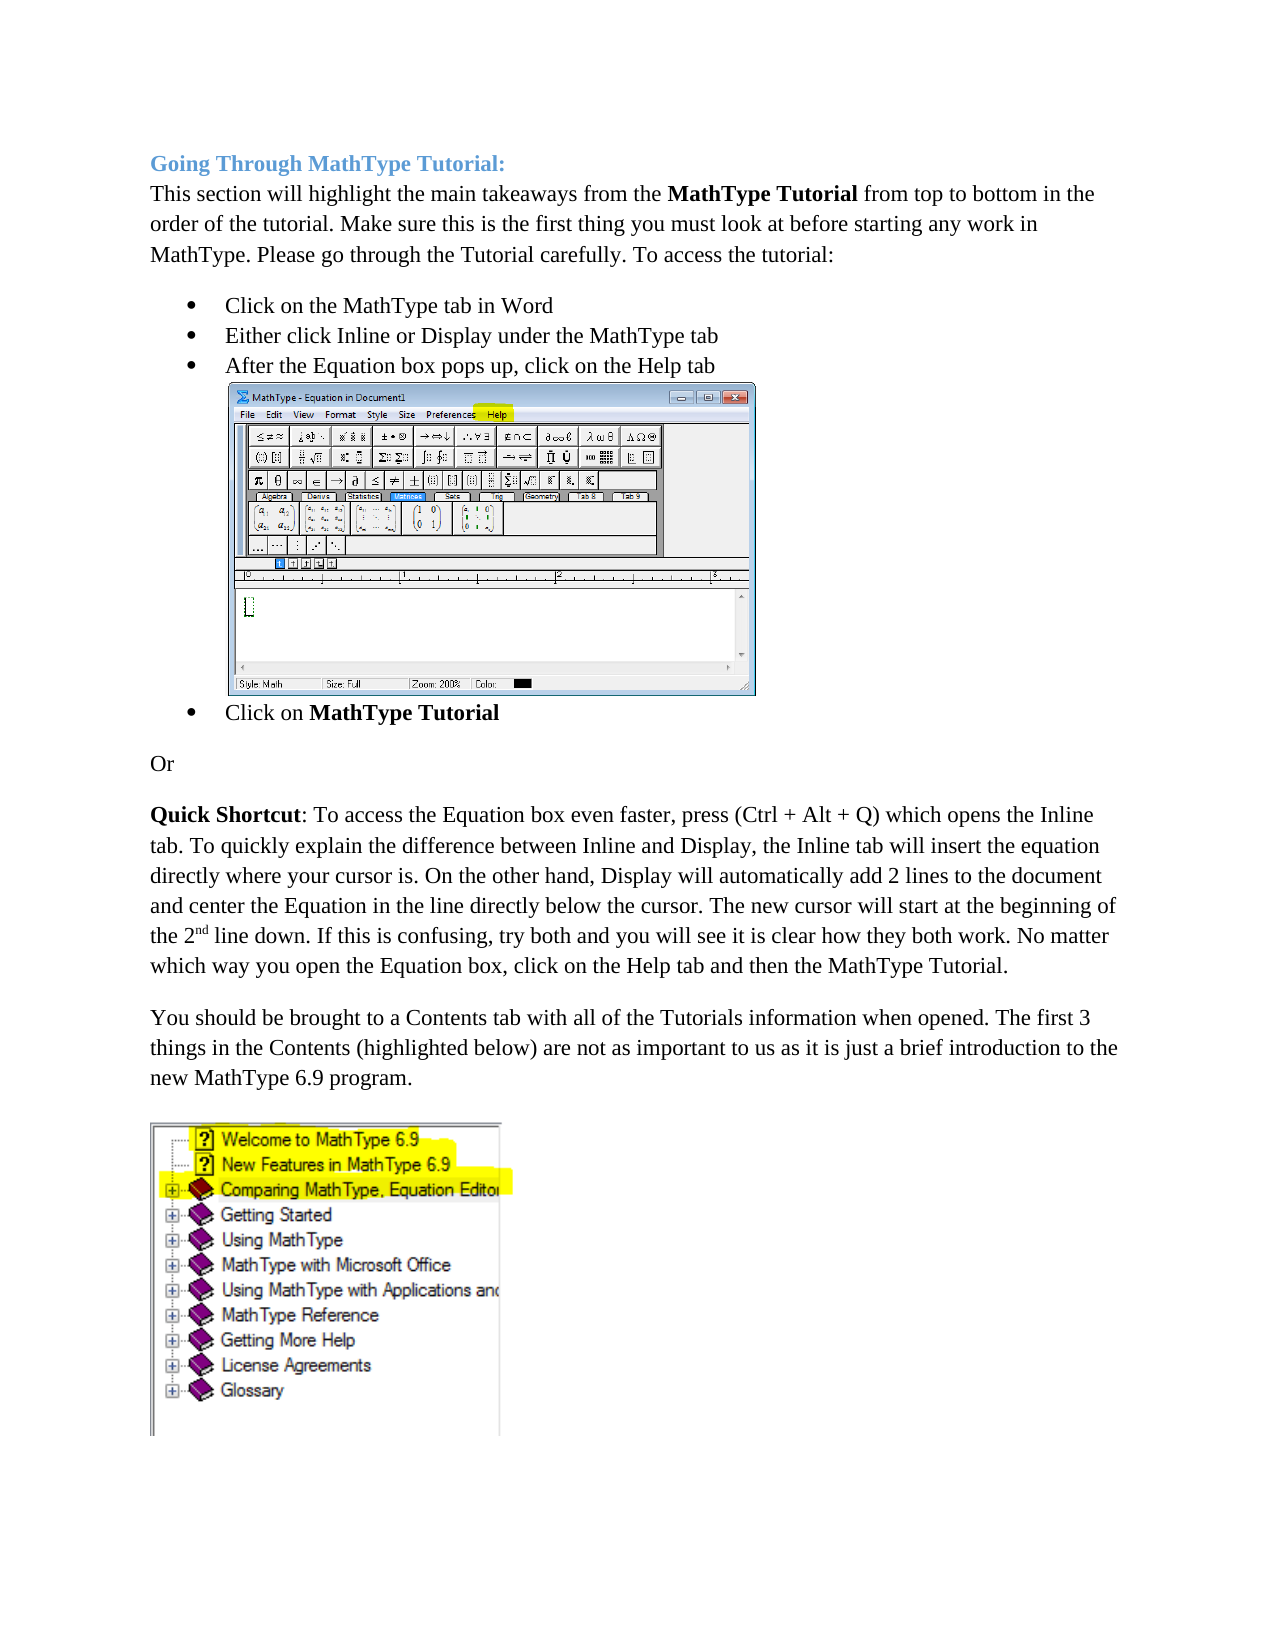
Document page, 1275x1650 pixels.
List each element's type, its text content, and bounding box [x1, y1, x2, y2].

text Or [150, 751, 1125, 777]
list After the Equation box pops up, click on the Help tab [187, 352, 1125, 378]
list Click on the MathType tab in Word [187, 292, 1125, 318]
picture [150, 1115, 513, 1436]
text Quick Shortcut: To access the Equation box even faster, press (Ctrl + Alt + Q) which opens the Inline tab. To quickly explain the difference between Inline and Display, the Inline tab will insert the equation directly where your cursor is. On the other hand, Display will automatically add 2 lines to the document and center the Equation in the line directly below the cursor. The new cursor will start at the beginning of the 2nd line down. If this is confusing, try both and you will see it is clear how they both work. No matter which way you open the Equation box, click on the Help tab and then the MathType Tutorial. [150, 802, 1125, 979]
text This section will highlight the main takeaways from the MathType Tutorial from top to bottom in the order of the tutorial. Make sure this is the first thing you must look at before starting any work in MathType. Please go through the Tutorial carefully. To access the tutorial: [150, 180, 1125, 267]
text You should be brought to a Contents tab with all of the Tutorials information when opened. The first 3 things in the Contents (highlighted below) are not as important to us as it is just a brief introduction to the new MathType 6.9 program. [150, 1004, 1125, 1090]
list Either click Inline or Display under the MathType tab [187, 322, 1125, 348]
picture [225, 382, 757, 696]
subtitle Going Through MathType Tutorial: [150, 150, 1125, 176]
list Click on MathType Tutorial [187, 699, 1125, 726]
